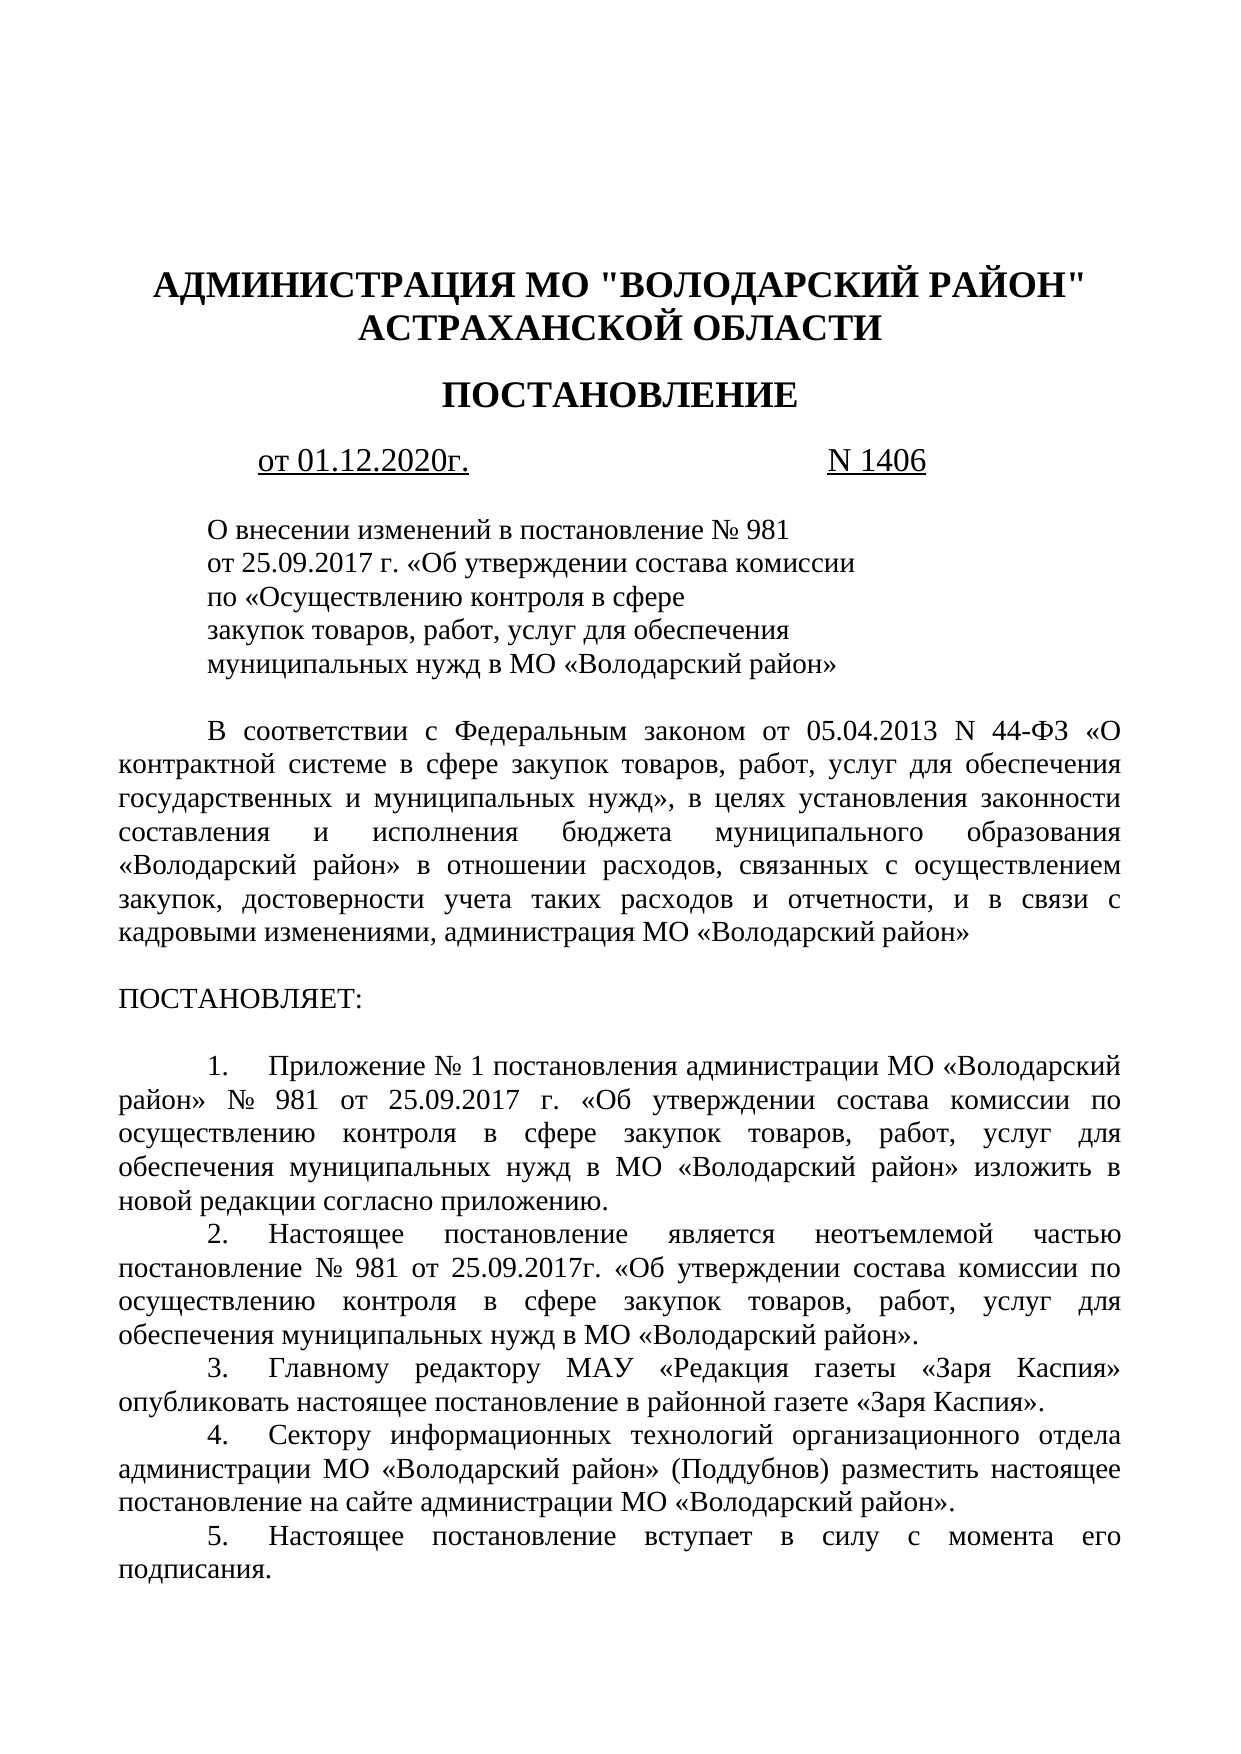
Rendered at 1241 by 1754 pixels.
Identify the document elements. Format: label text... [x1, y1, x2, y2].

text от 25.09.2017 г. «Об утверждении состава комиссии [118, 545, 1122, 579]
text АДМИНИСТРАЦИЯ МО "ВОЛОДАРСКИЙ РАЙОН" [118, 262, 1122, 306]
text О внесении изменений в постановление № 981 [118, 512, 1122, 545]
text муниципальных нужд в МО «Володарский район» [118, 646, 1122, 679]
table_header от 01.12.2020г. [107, 440, 620, 478]
text 1. Приложение № 1 постановления администрации МО «Володарский район» № 981 от 25.09.2017 г. «Об утверждении состава комиссии по осуществлению контроля в сфере закупок товаров, работ, услуг для обеспечения муниципальных нужд в МО «Володарский район» изложить в новой редакции согласно приложению. [118, 1048, 1122, 1216]
text В соответствии с Федеральным законом от 05.04.2013 N 44-ФЗ «О контрактной системе в сфере закупок товаров, работ, услуг для обеспечения государственных и муниципальных нужд», в целях установления законности составления и исполнения бюджета муниципального образования «Володарский район» в отношении расходов, связанных с осуществлением закупок, достоверности учета таких расходов и отчетности, и в связи с кадровыми изменениями, администрация МО «Володарский район» [118, 713, 1122, 948]
table_header N 1406 [620, 440, 1133, 478]
text 4. Сектору информационных технологий организационного отдела администрации МО «Володарский район» (Поддубнов) разместить настоящее постановление на сайте администрации МО «Володарский район». [118, 1417, 1122, 1518]
text ПОСТАНОВЛЕНИЕ [118, 373, 1122, 416]
text по «Осуществлению контроля в сфере [118, 579, 1122, 612]
text закупок товаров, работ, услуг для обеспечения [118, 612, 1122, 646]
text АСТРАХАНСКОЙ ОБЛАСТИ [118, 306, 1122, 349]
text 5. Настоящее постановление вступает в силу с момента его подписания. [118, 1518, 1122, 1585]
text 2. Настоящее постановление является неотъемлемой частью постановление № 981 от 25.09.2017г. «Об утверждении состава комиссии по осуществлению контроля в сфере закупок товаров, работ, услуг для обеспечения муниципальных нужд в МО «Володарский район». [118, 1216, 1122, 1350]
text ПОСТАНОВЛЯЕТ: [118, 981, 1122, 1015]
text 3. Главному редактору МАУ «Редакция газеты «Заря Каспия» опубликовать настоящее постановление в районной газете «Заря Каспия». [118, 1350, 1122, 1417]
